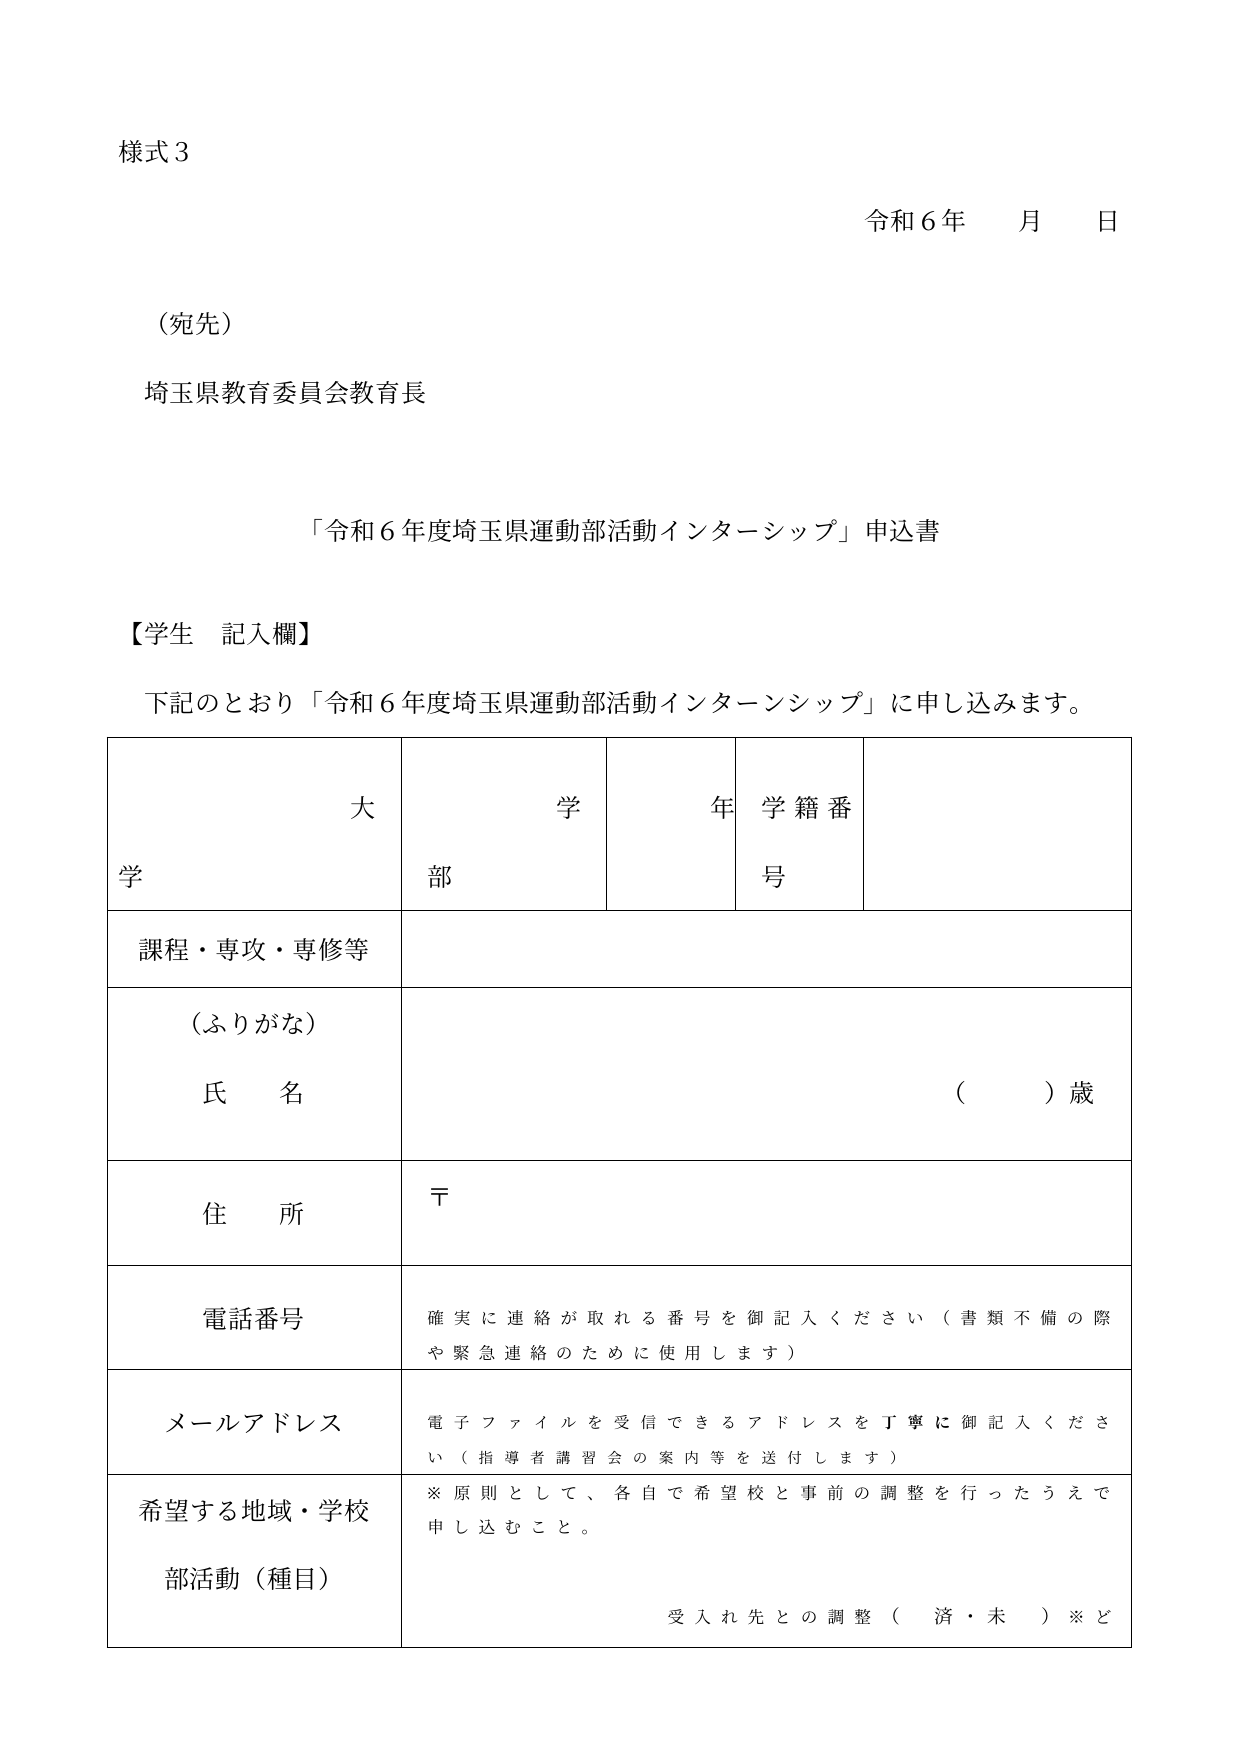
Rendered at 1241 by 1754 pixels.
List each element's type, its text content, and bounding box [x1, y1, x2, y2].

table_cell 電子ファイルを受信できるアドレスを丁寧に御記入ください（指導者講習会の案内等を送付します） [402, 1370, 1131, 1474]
text 【学生 記入欄】 [118, 599, 1122, 668]
table_cell 電話番号 [108, 1266, 401, 1369]
table_header 大学 [108, 738, 401, 910]
table_cell [402, 911, 1131, 987]
table_header 学部 [402, 738, 606, 910]
text 令和６年 月 日 [118, 185, 1122, 254]
table_cell メールアドレス [108, 1370, 401, 1474]
table_cell 〒 [402, 1161, 1131, 1265]
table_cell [402, 1475, 1131, 1647]
text 埼玉県教育委員会教育長 [118, 357, 1122, 426]
text 「令和６年度埼玉県運動部活動インターシップ」申込書 [118, 495, 1122, 564]
text 下記のとおり「令和６年度埼玉県運動部活動インターンシップ」に申し込みます。 [118, 668, 1122, 737]
table_cell 課程・専攻・専修等 [108, 911, 401, 987]
table_header 年 [607, 738, 735, 910]
table_cell 住 所 [108, 1161, 401, 1265]
text 様式３ [118, 116, 1122, 185]
table_cell 希望する地域・学校 部活動（種目） [108, 1475, 401, 1647]
text （宛先） [118, 288, 1122, 357]
table_header 学籍番号 [736, 738, 863, 910]
table_cell （ ）歳 [402, 988, 1131, 1160]
table_cell （ふりがな） 氏 名 [108, 988, 401, 1160]
table_header [864, 738, 1131, 910]
table_cell 確実に連絡が取れる番号を御記入ください（書類不備の際や緊急連絡のために使用します） [402, 1266, 1131, 1369]
